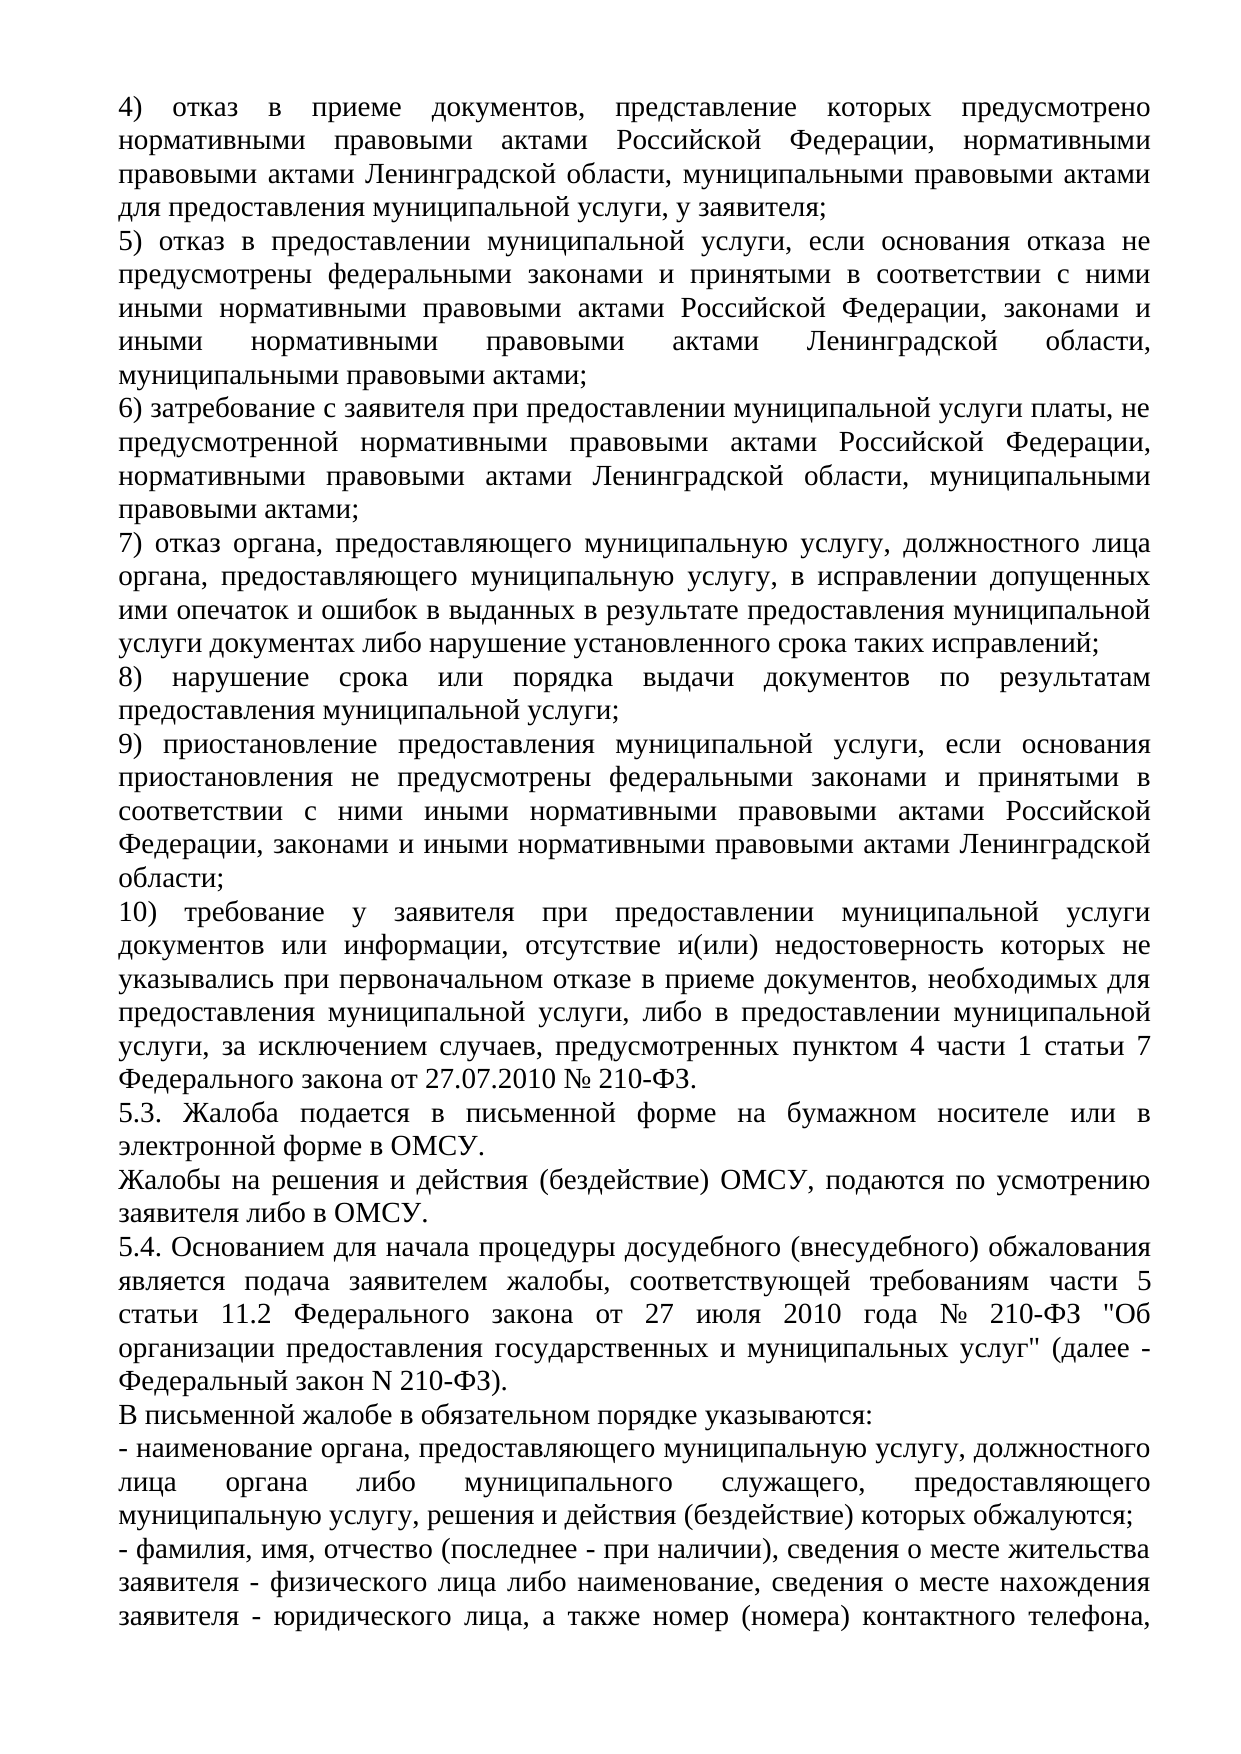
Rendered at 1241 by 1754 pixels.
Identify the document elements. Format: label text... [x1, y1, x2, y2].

text 8) нарушение срока или порядка выдачи документов по результатам предоставления муниципальной услуги; [118, 659, 1152, 726]
text 9) приостановление предоставления муниципальной услуги, если основания приостановления не предусмотрены федеральными законами и принятыми в соответствии с ними иными нормативными правовыми актами Российской Федерации, законами и иными нормативными правовыми актами Ленинградской области; [118, 726, 1152, 894]
text 10) требование у заявителя при предоставлении муниципальной услуги документов или информации, отсутствие и(или) недостоверность которых не указывались при первоначальном отказе в приеме документов, необходимых для предоставления муниципальной услуги, либо в предоставлении муниципальной услуги, за исключением случаев, предусмотренных пунктом 4 части 1 статьи 7 Федерального закона от 27.07.2010 № 210-ФЗ. [118, 894, 1152, 1095]
text 5.3. Жалоба подается в письменной форме на бумажном носителе или в электронной форме в ОМСУ. [118, 1095, 1152, 1162]
text Жалобы на решения и действия (бездействие) ОМСУ, подаются по усмотрению заявителя либо в ОМСУ. [118, 1162, 1152, 1229]
text 5) отказ в предоставлении муниципальной услуги, если основания отказа не предусмотрены федеральными законами и принятыми в соответствии с ними иными нормативными правовыми актами Российской Федерации, законами и иными нормативными правовыми актами Ленинградской области, муниципальными правовыми актами; [118, 223, 1152, 391]
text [118, 1531, 1152, 1632]
text 5.4. Основанием для начала процедуры досудебного (внесудебного) обжалования является подача заявителем жалобы, соответствующей требованиям части 5 статьи 11.2 Федерального закона от 27 июля 2010 года № 210-ФЗ "Об организации предоставления государственных и муниципальных услуг" (далее - Федеральный закон N 210-ФЗ). [118, 1229, 1152, 1397]
text В письменной жалобе в обязательном порядке указываются: [118, 1397, 1152, 1430]
text 4) отказ в приеме документов, представление которых предусмотрено нормативными правовыми актами Российской Федерации, нормативными правовыми актами Ленинградской области, муниципальными правовыми актами для предоставления муниципальной услуги, у заявителя; [118, 89, 1152, 223]
text - наименование органа, предоставляющего муниципальную услугу, должностного лица органа либо муниципального служащего, предоставляющего муниципальную услугу, решения и действия (бездействие) которых обжалуются; [118, 1430, 1152, 1531]
text 7) отказ органа, предоставляющего муниципальную услугу, должностного лица органа, предоставляющего муниципальную услугу, в исправлении допущенных ими опечаток и ошибок в выданных в результате предоставления муниципальной услуги документах либо нарушение установленного срока таких исправлений; [118, 525, 1152, 659]
text 6) затребование с заявителя при предоставлении муниципальной услуги платы, не предусмотренной нормативными правовыми актами Российской Федерации, нормативными правовыми актами Ленинградской области, муниципальными правовыми актами; [118, 391, 1152, 525]
